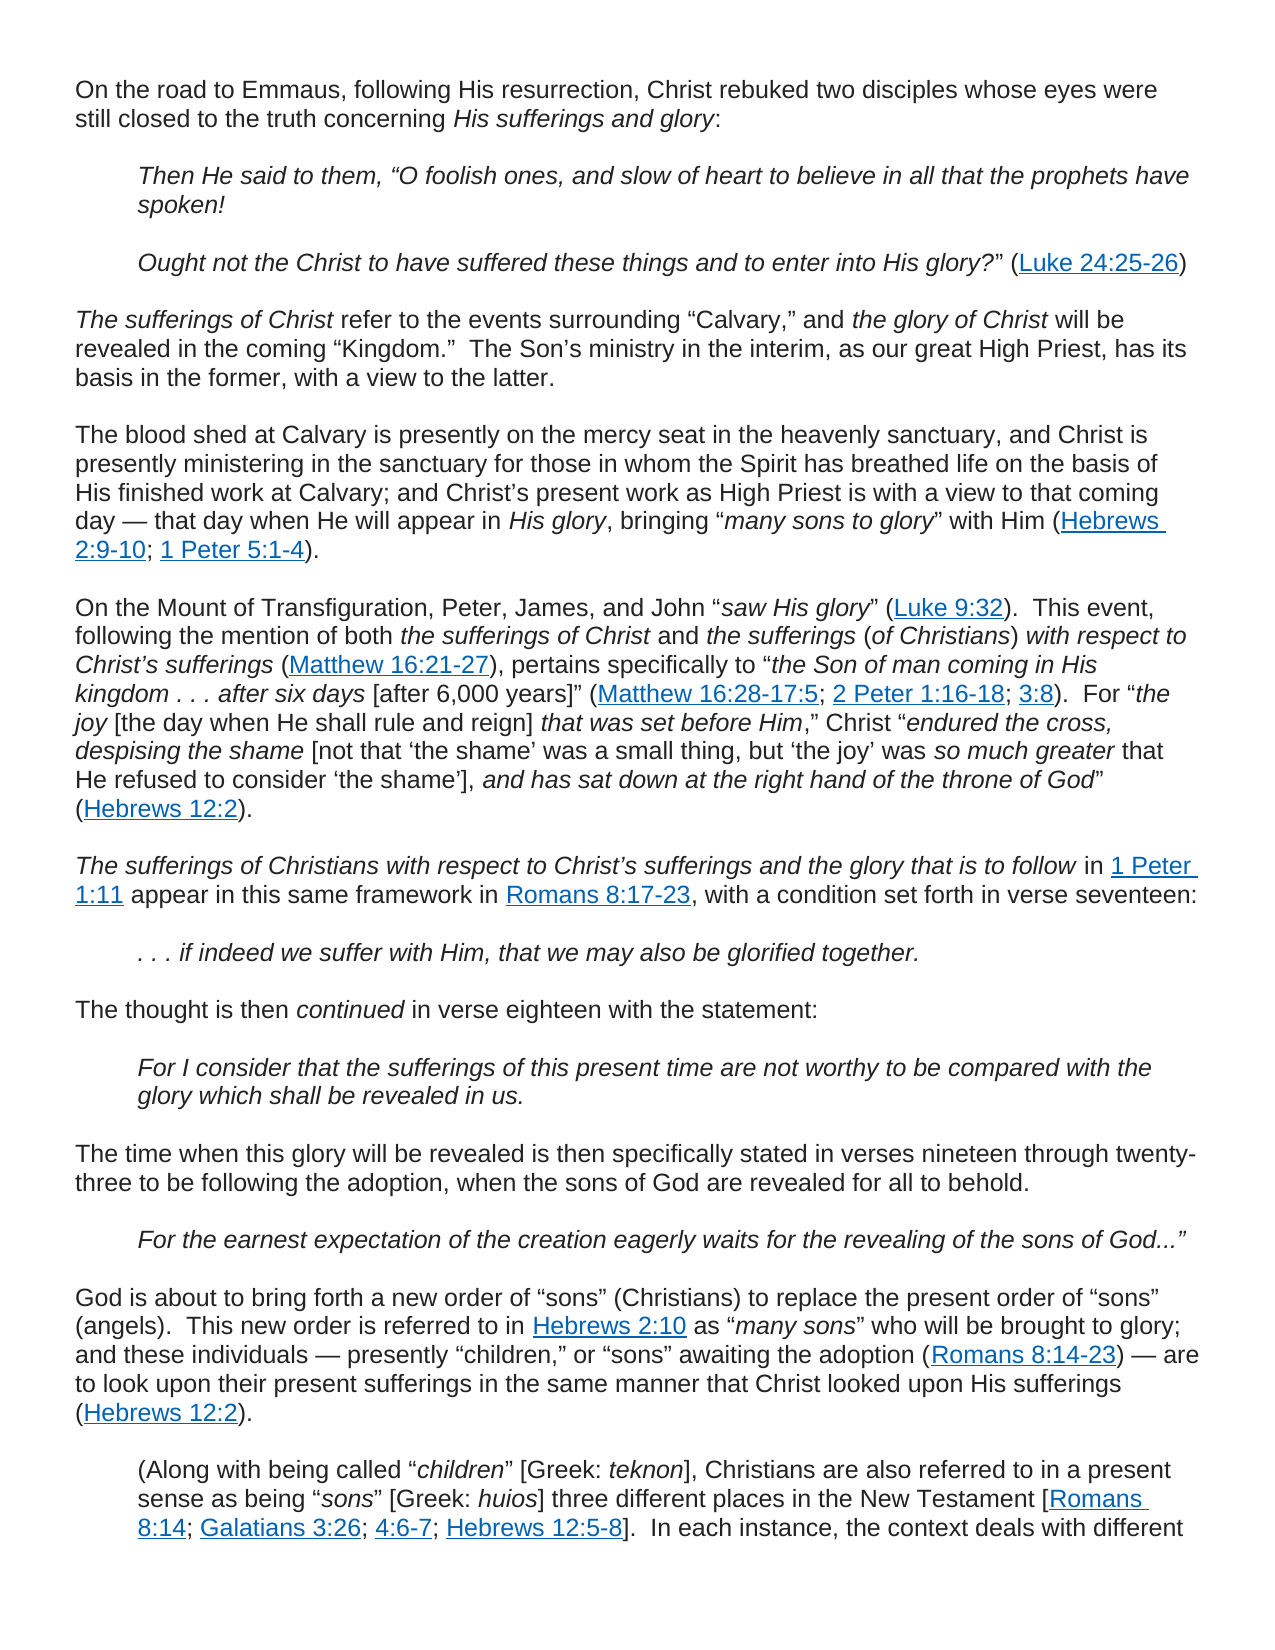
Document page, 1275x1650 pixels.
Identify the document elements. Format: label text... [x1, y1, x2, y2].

text The thought is then continued in verse eighteen with the statement: [75, 995, 1200, 1024]
text The sufferings of Christians with respect to Christ’s sufferings and the glory that is to follow in 1 Peter 1:11 appear in this same framework in Romans 8:17-23, with a condition set forth in verse seventeen: [75, 851, 1200, 909]
text Then He said to them, “O foolish ones, and slow of heart to believe in all that the prophets have spoken! [137, 161, 1200, 219]
text For the earnest expectation of the creation eagerly waits for the revealing of the sons of God...” [137, 1225, 1200, 1254]
text God is about to bring forth a new order of “sons” (Christians) to replace the present order of “sons” (angels). This new order is referred to in Hebrews 2:10 as “many sons” who will be brought to glory; and these individuals — presently “children,” or “sons” awaiting the adoption (Romans 8:14-23) — are to look upon their present sufferings in the same manner that Christ looked upon His sufferings (Hebrews 12:2). [75, 1282, 1200, 1426]
text The blood shed at Calvary is presently on the mercy seat in the heavenly sanctuary, and Christ is presently ministering in the sanctuary for those in whom the Spirit has breathed life on the basis of His finished work at Calvary; and Christ’s present work as High Priest is with a view to that coming day — that day when He will appear in His glory, bringing “many sons to glory” with Him (Hebrews 2:9-10; 1 Peter 5:1-4). [75, 420, 1200, 564]
text The sufferings of Christ refer to the events surrounding “Calvary,” and the glory of Christ will be revealed in the coming “Kingdom.” The Son’s ministry in the interim, as our great High Priest, has its basis in the former, with a view to the latter. [75, 305, 1200, 391]
text The time when this glory will be revealed is then specifically stated in verses nineteen through twenty-three to be following the adoption, when the sons of God are revealed for all to behold. [75, 1139, 1200, 1196]
text On the Mount of Transfiguration, Peter, James, and John “saw His glory” (Luke 9:32). This event, following the mention of both the sufferings of Christ and the sufferings (of Christians) with respect to Christ’s sufferings (Matthew 16:21-27), pertains specifically to “the Son of man coming in His kingdom . . . after six days [after 6,000 years]” (Matthew 16:28-17:5; 2 Peter 1:16-18; 3:8). For “the joy [the day when He shall rule and reign] that was set before Him,” Christ “endured the cross, despising the shame [not that ‘the shame’ was a small thing, but ‘the joy’ was so much greater that He refused to consider ‘the shame’], and has sat down at the right hand of the throne of God” (Hebrews 12:2). [75, 592, 1200, 822]
text On the road to Emmaus, following His resurrection, Christ rebuked two disciples whose eyes were still closed to the truth concerning His sufferings and glory: [75, 75, 1200, 132]
text Ought not the Christ to have suffered these things and to enter into His glory?” (Luke 24:25-26) [137, 247, 1200, 276]
text For I consider that the sufferings of this present time are not worthy to be compared with the glory which shall be revealed in us. [137, 1052, 1200, 1110]
text . . . if indeed we suffer with Him, that we may also be glorified together. [137, 937, 1200, 966]
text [137, 1455, 1200, 1541]
